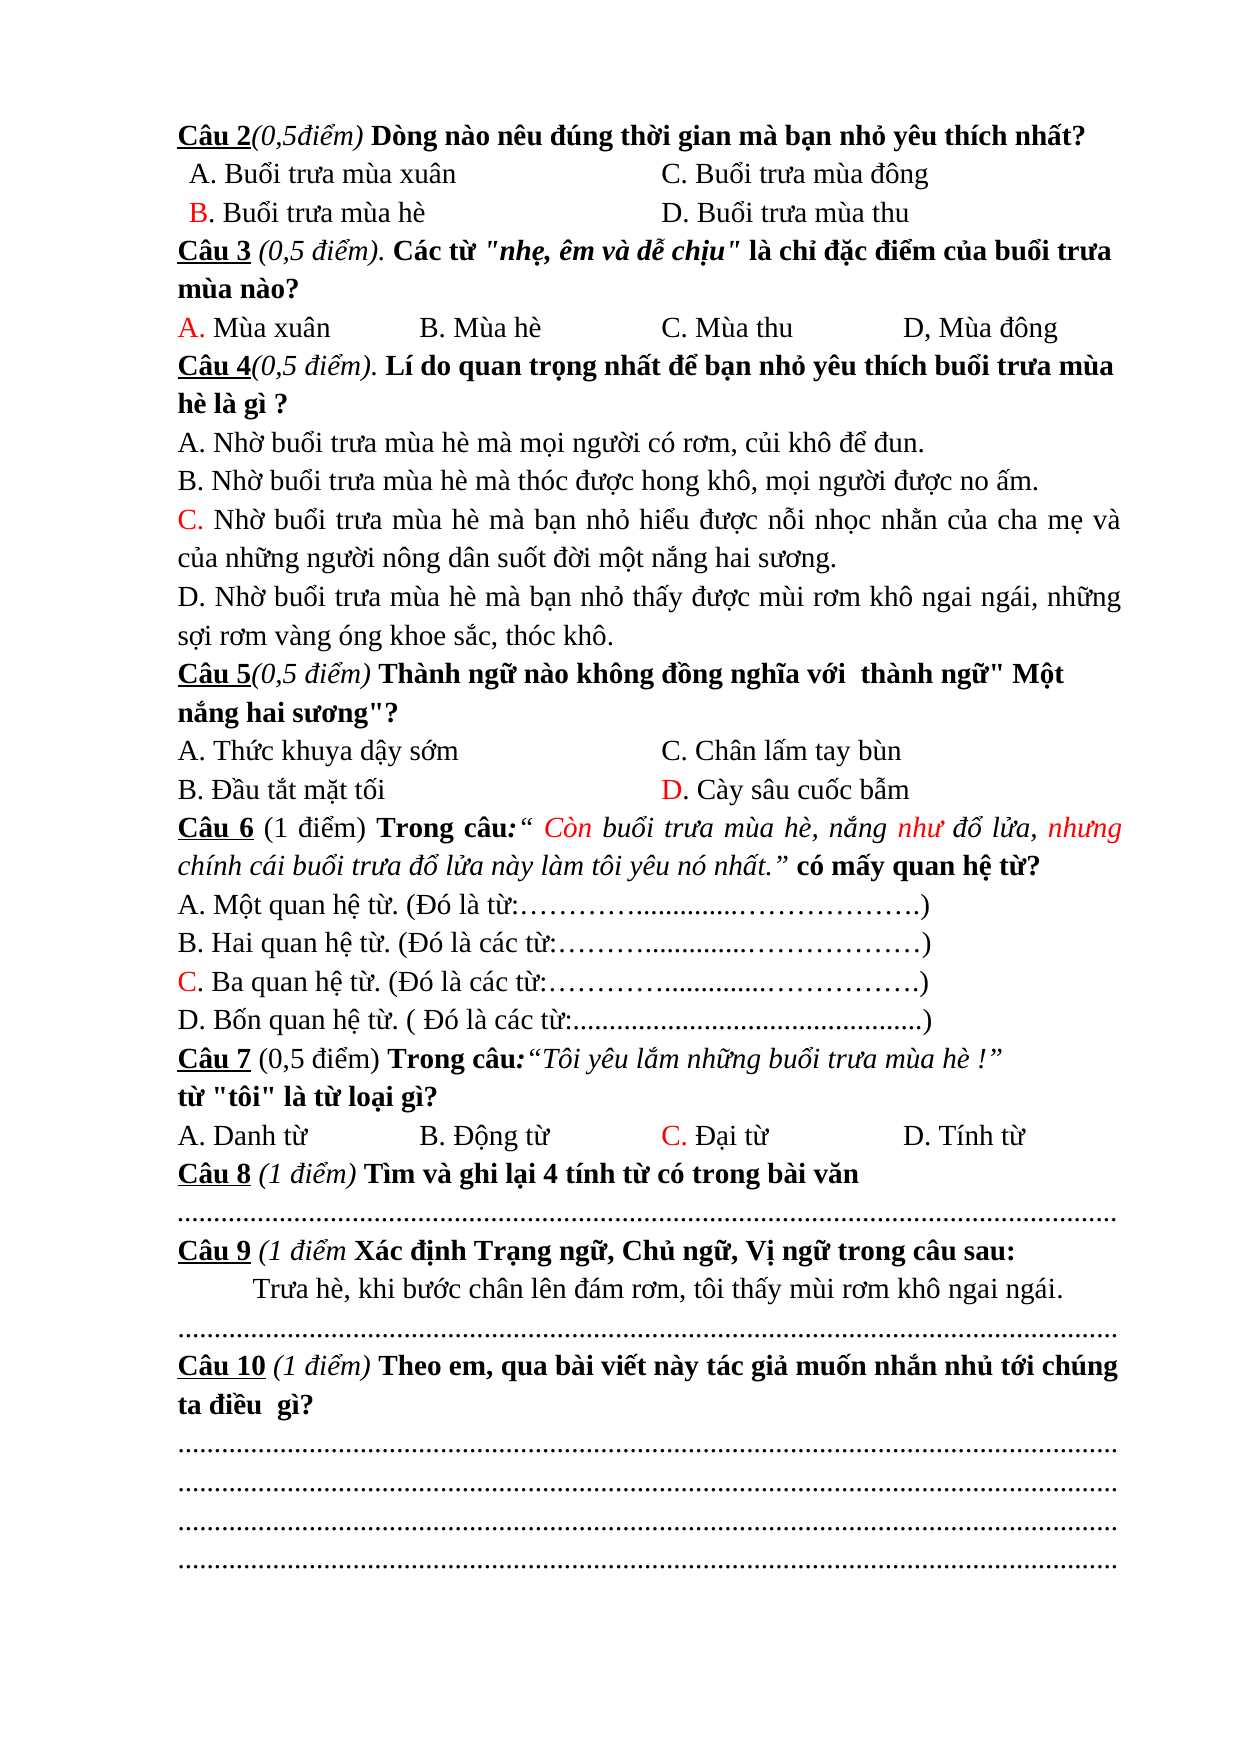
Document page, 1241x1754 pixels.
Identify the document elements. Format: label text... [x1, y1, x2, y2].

table_header C. Mùa thu [650, 310, 892, 348]
text Câu 10 (1 điểm) Theo em, qua bài viết này tác giả muốn nhắn nhủ tới chúng ta điều gì? [177, 1348, 1122, 1421]
text D. Nhờ buổi trưa mùa hè mà bạn nhỏ thấy được mùi rơm khô ngai ngái, những sợi rơm vàng óng khoe sắc, thóc khô. [177, 579, 1122, 651]
text Trưa hè, khi bước chân lên đám rơm, tôi thấy mùi rơm khô ngai ngái. [177, 1271, 1122, 1305]
text Câu 5(0,5 điểm) Thành ngữ nào không đồng nghĩa với thành ngữ" Một nắng hai sương"? [177, 656, 1122, 728]
text B. Hai quan hệ từ. (Đó là các từ:………..............………………) [177, 925, 1122, 959]
table_header B. Động từ [408, 1118, 650, 1156]
table_header D, Mùa đông [892, 310, 1133, 348]
table_header C. Đại từ [650, 1118, 892, 1156]
text Câu 8 (1 điểm) Tìm và ghi lại 4 tính từ có trong bài văn [177, 1156, 1122, 1189]
text ................................................................................................................................. [177, 1310, 1122, 1343]
table_header A. Thức khuya dậy sớm B. Đầu tắt mặt tối [166, 733, 650, 810]
table_header A. Danh từ [166, 1118, 408, 1156]
text A. Một quan hệ từ. (Đó là từ:…………..............……………….) [177, 887, 1122, 920]
text C. Ba quan hệ từ. (Đó là các từ:…………..............…………….) [177, 964, 1122, 997]
text Câu 7 (0,5 điểm) Trong câu:“Tôi yêu lắm những buổi trưa mùa hè !” từ "tôi" là từ loại gì? [177, 1041, 1122, 1113]
table_header B. Mùa hè [408, 310, 650, 348]
table_header D. Tính từ [892, 1118, 1133, 1156]
text Câu 6 (1 điểm) Trong câu:“ Còn buổi trưa mùa hè, nắng như đổ lửa, nhưng chính cái buổi trưa đổ lửa này làm tôi yêu nó nhất.” có mấy quan hệ từ? [177, 810, 1122, 882]
text Câu 3 (0,5 điểm). Các từ "nhẹ, êm và dễ chịu" là chỉ đặc điểm của buổi trưa mùa nào? [177, 233, 1122, 305]
text Câu 4(0,5 điểm). Lí do quan trọng nhất để bạn nhỏ yêu thích buổi trưa mùa hè là gì ? [177, 348, 1122, 420]
table_header C. Chân lấm tay bùn D. Cày sâu cuốc bẫm [650, 733, 1133, 810]
text D. Bốn quan hệ từ. ( Đó là các từ:................................................) [177, 1002, 1122, 1036]
table_header C. Buổi trưa mùa đông D. Buổi trưa mùa thu [650, 157, 1226, 233]
table_header A. Mùa xuân [166, 310, 408, 348]
table_header A. Buổi trưa mùa xuân B. Buổi trưa mùa hè [177, 157, 650, 233]
text ................................................................................................................................. [177, 1541, 1122, 1575]
text A. Nhờ buổi trưa mùa hè mà mọi người có rơm, củi khô để đun. [177, 425, 1122, 458]
text B. Nhờ buổi trưa mùa hè mà thóc được hong khô, mọi người được no ấm. [177, 463, 1122, 497]
text Câu 9 (1 điểm Xác định Trạng ngữ, Chủ ngữ, Vị ngữ trong câu sau: [177, 1233, 1122, 1266]
text C. Nhờ buổi trưa mùa hè mà bạn nhỏ hiểu được nỗi nhọc nhằn của cha mẹ và của những người nông dân suốt đời một nắng hai sương. [177, 502, 1122, 574]
text ................................................................................................................................. [177, 1194, 1122, 1228]
text ................................................................................................................................................................................................................................................................................................................................................................................................... [177, 1426, 1122, 1536]
text Câu 2(0,5điểm) Dòng nào nêu đúng thời gian mà bạn nhỏ yêu thích nhất? [177, 118, 1122, 152]
